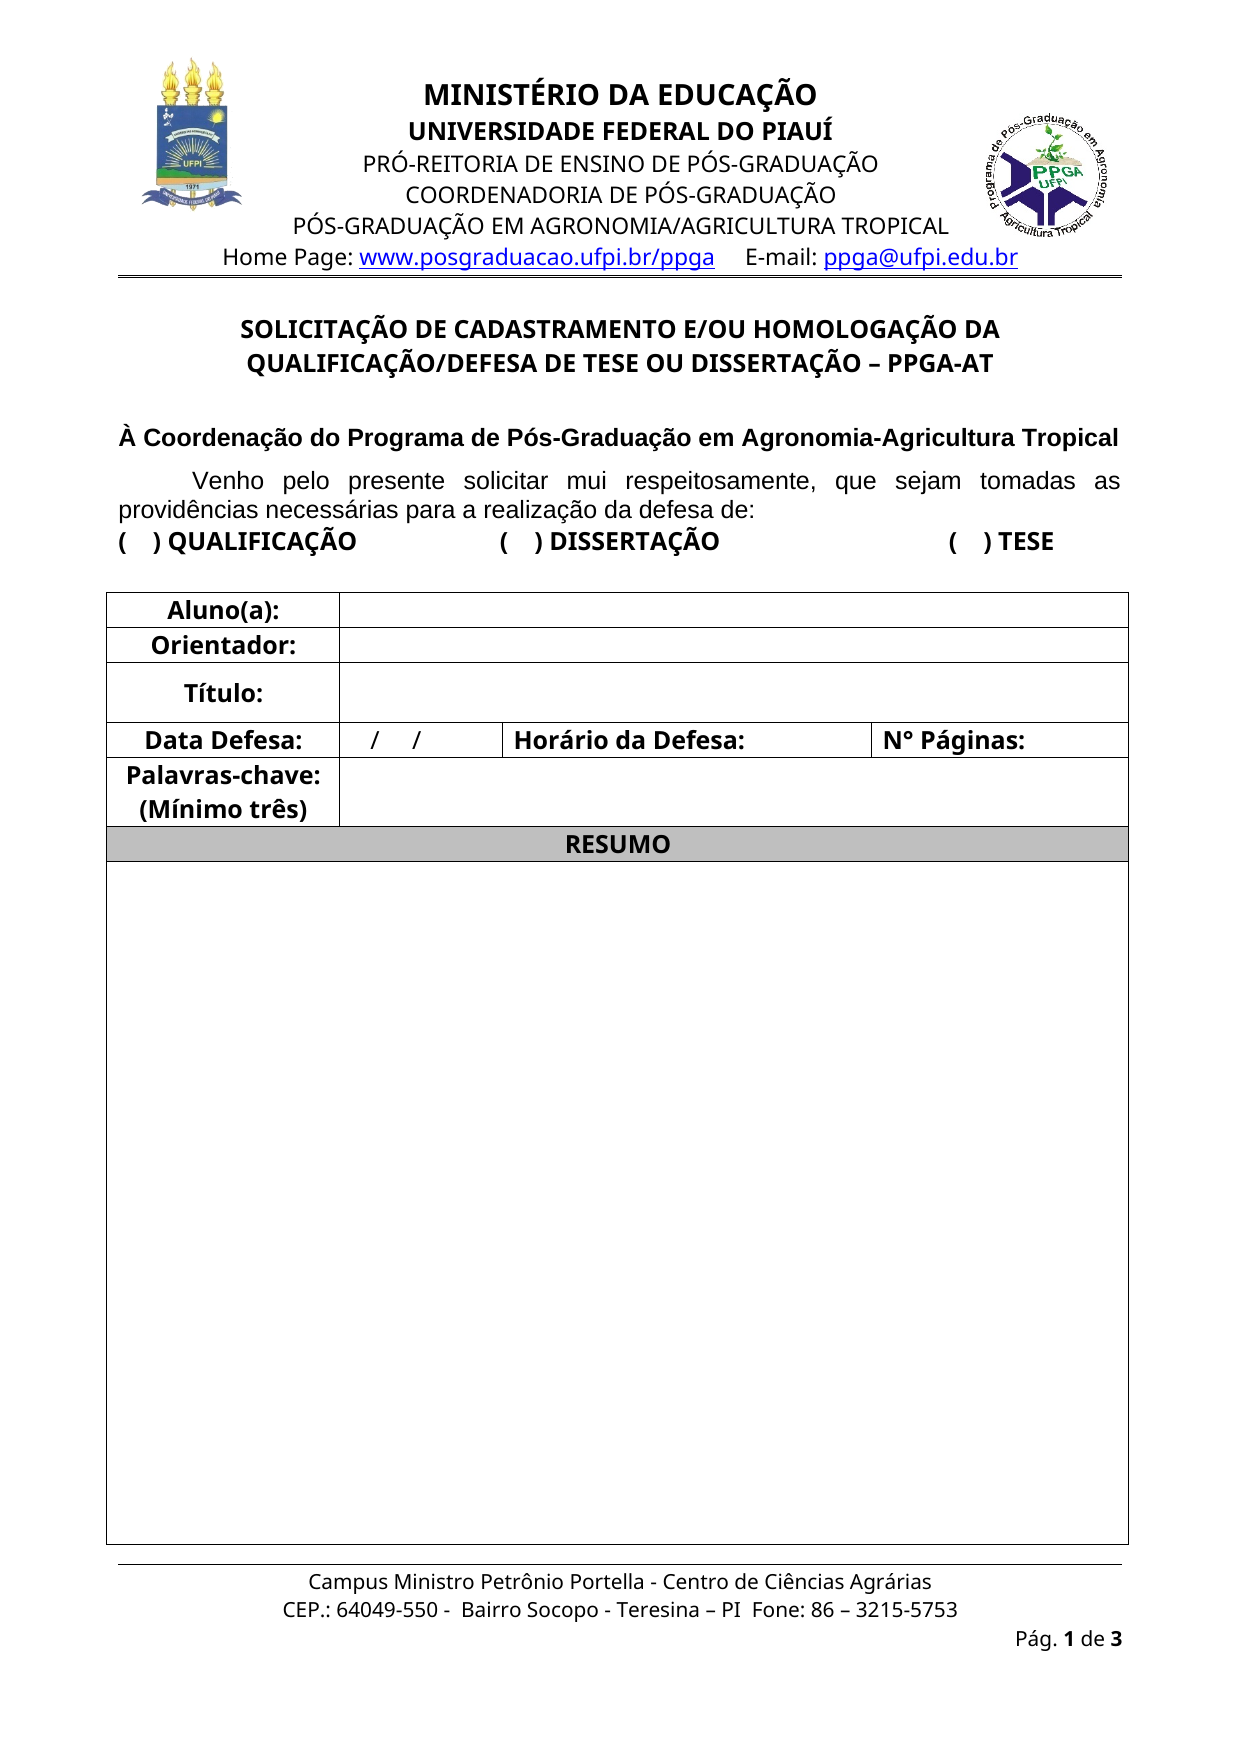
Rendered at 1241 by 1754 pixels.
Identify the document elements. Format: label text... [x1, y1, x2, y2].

table_header Aluno(a): [107, 593, 339, 627]
table_cell Título: [107, 663, 339, 722]
table_cell N° Páginas: [872, 723, 1128, 757]
table_cell Horário da Defesa: [503, 723, 871, 757]
table_cell [107, 862, 1128, 1543]
table_cell [340, 758, 1128, 826]
table_cell Orientador: [107, 628, 339, 662]
table_cell / / [340, 723, 502, 757]
text SOLICITAÇÃO DE CADASTRAMENTO E/OU HOMOLOGAÇÃO DA QUALIFICAÇÃO/DEFESA DE TESE OU DISSERTAÇÃO – PPGA-AT [118, 312, 1122, 380]
picture [131, 54, 249, 221]
table_header [340, 593, 1128, 627]
table_cell RESUMO [107, 827, 1128, 861]
text À Coordenação do Programa de Pós-Graduação em Agronomia-Agricultura Tropical [118, 423, 1122, 452]
table_cell Palavras-chave: (Mínimo três) [107, 758, 339, 826]
text Venho pelo presente solicitar mui respeitosamente, que sejam tomadas as providências necessárias para a realização da defesa de: [118, 466, 1122, 524]
text ( ) QUALIFICAÇÃO ( ) DISSERTAÇÃO ( ) TESE [118, 524, 1122, 558]
picture [986, 113, 1107, 237]
table_cell [340, 663, 1128, 722]
table_cell Data Defesa: [107, 723, 339, 757]
table_cell [340, 628, 1128, 662]
